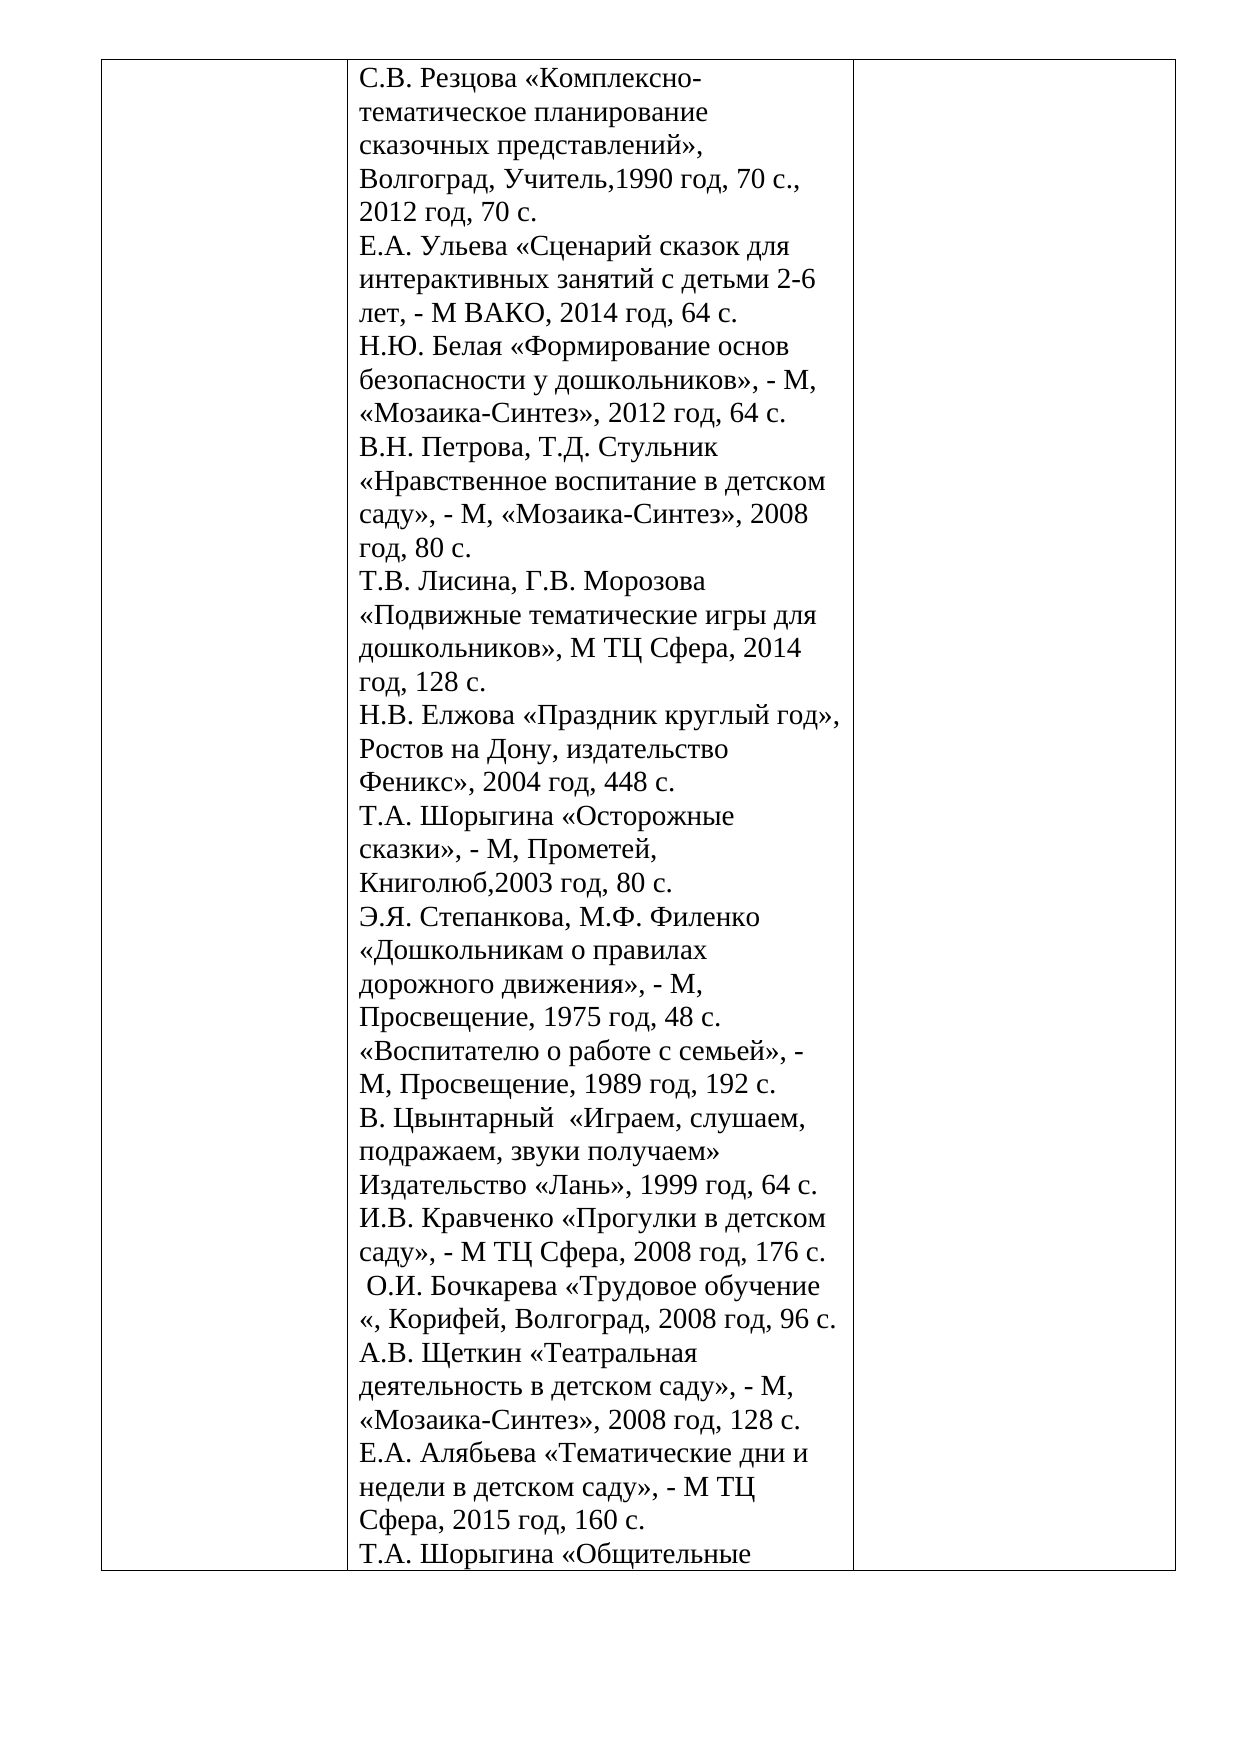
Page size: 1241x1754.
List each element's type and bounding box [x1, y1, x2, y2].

table_cell [854, 60, 1175, 1569]
table_cell [102, 60, 347, 1569]
table_cell [348, 60, 853, 1569]
